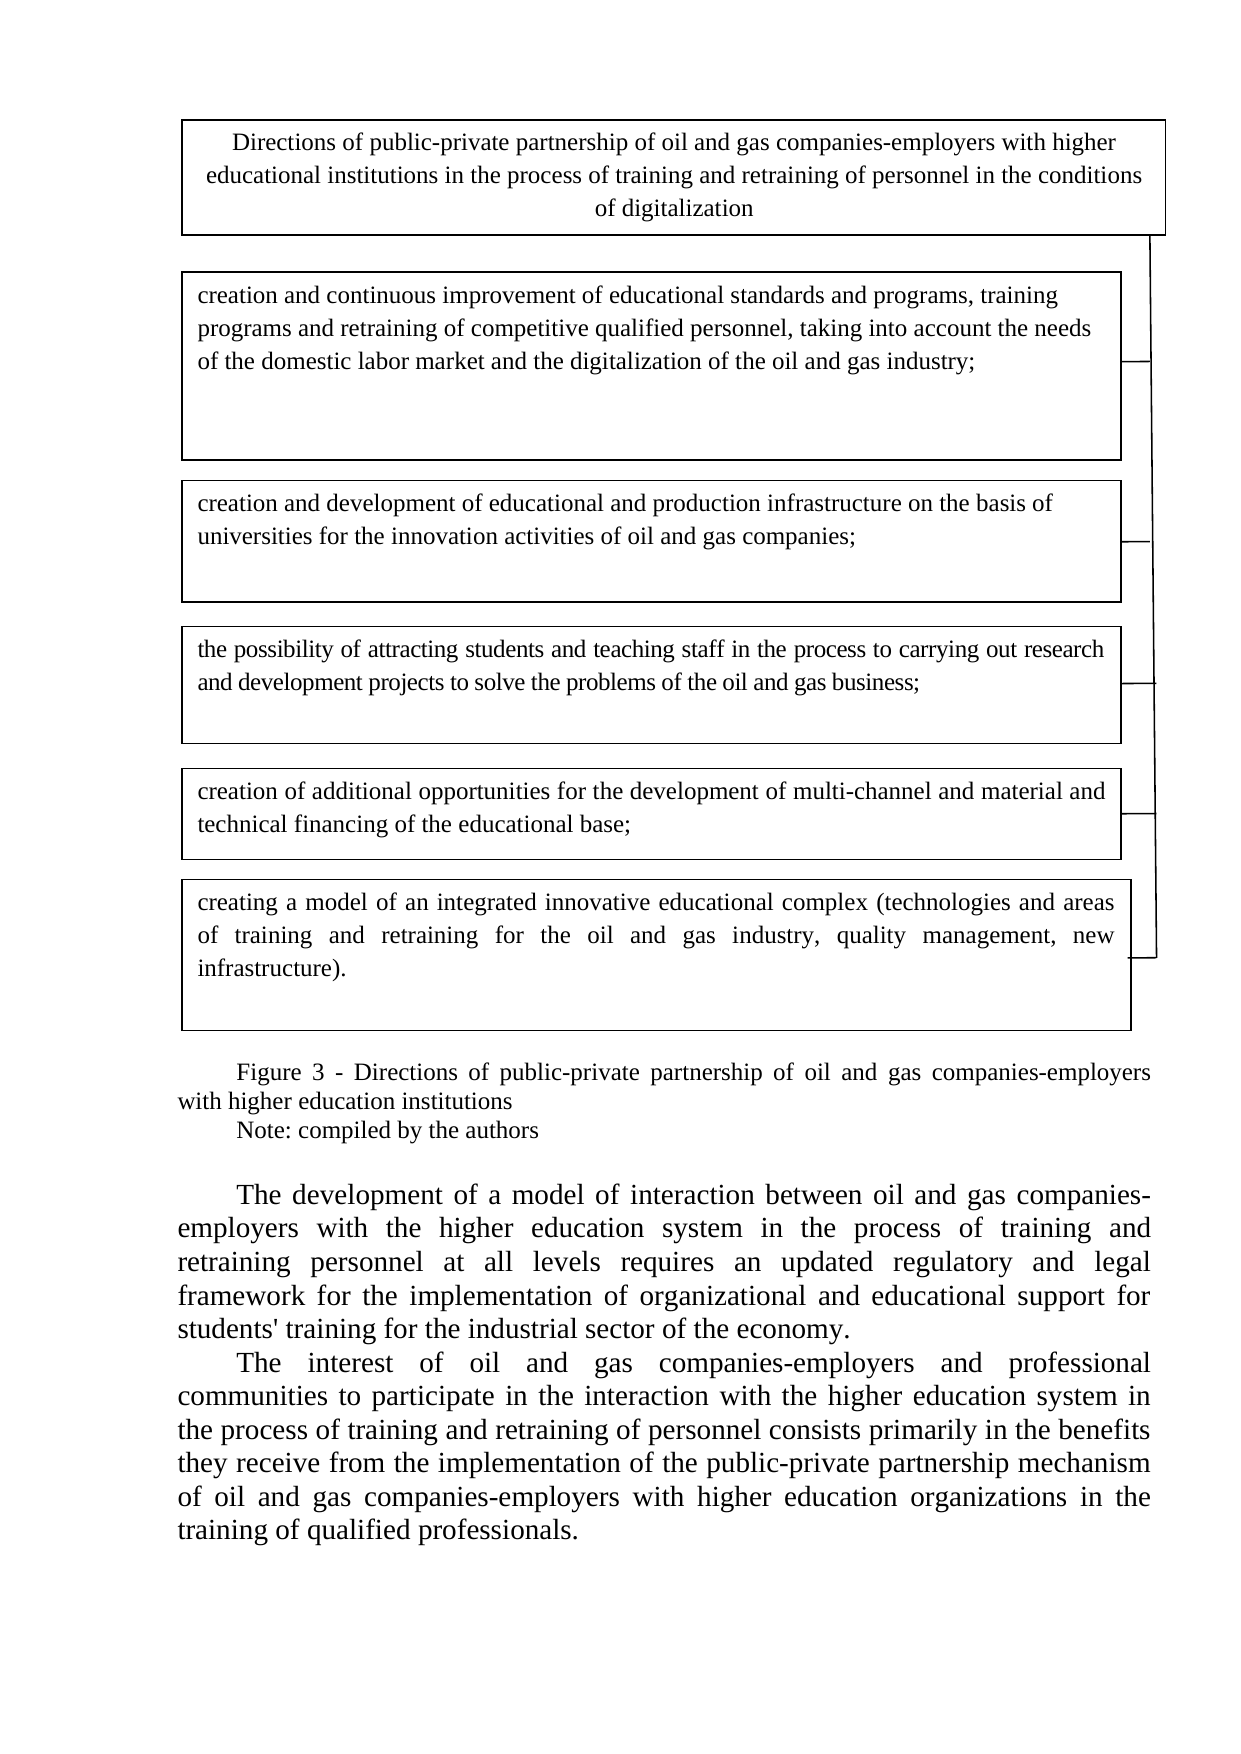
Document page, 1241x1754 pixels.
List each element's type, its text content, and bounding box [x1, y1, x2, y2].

text Note: compiled by the authors [177, 1115, 1152, 1143]
text The interest of oil and gas companies-employers and professional communities to participate in the interaction with the higher education system in the process of training and retraining of personnel consists primarily in the benefits they receive from the implementation of the public-private partnership mechanism of oil and gas companies-employers with higher education organizations in the training of qualified professionals. [177, 1345, 1152, 1546]
text The development of a model of interaction between oil and gas companies-employers with the higher education system in the process of training and retraining personnel at all levels requires an updated regulatory and legal framework for the implementation of organizational and educational support for students' training for the industrial sector of the economy. [177, 1177, 1152, 1345]
text Figure 3 - Directions of public-private partnership of oil and gas companies-employers with higher education institutions [177, 1057, 1152, 1115]
